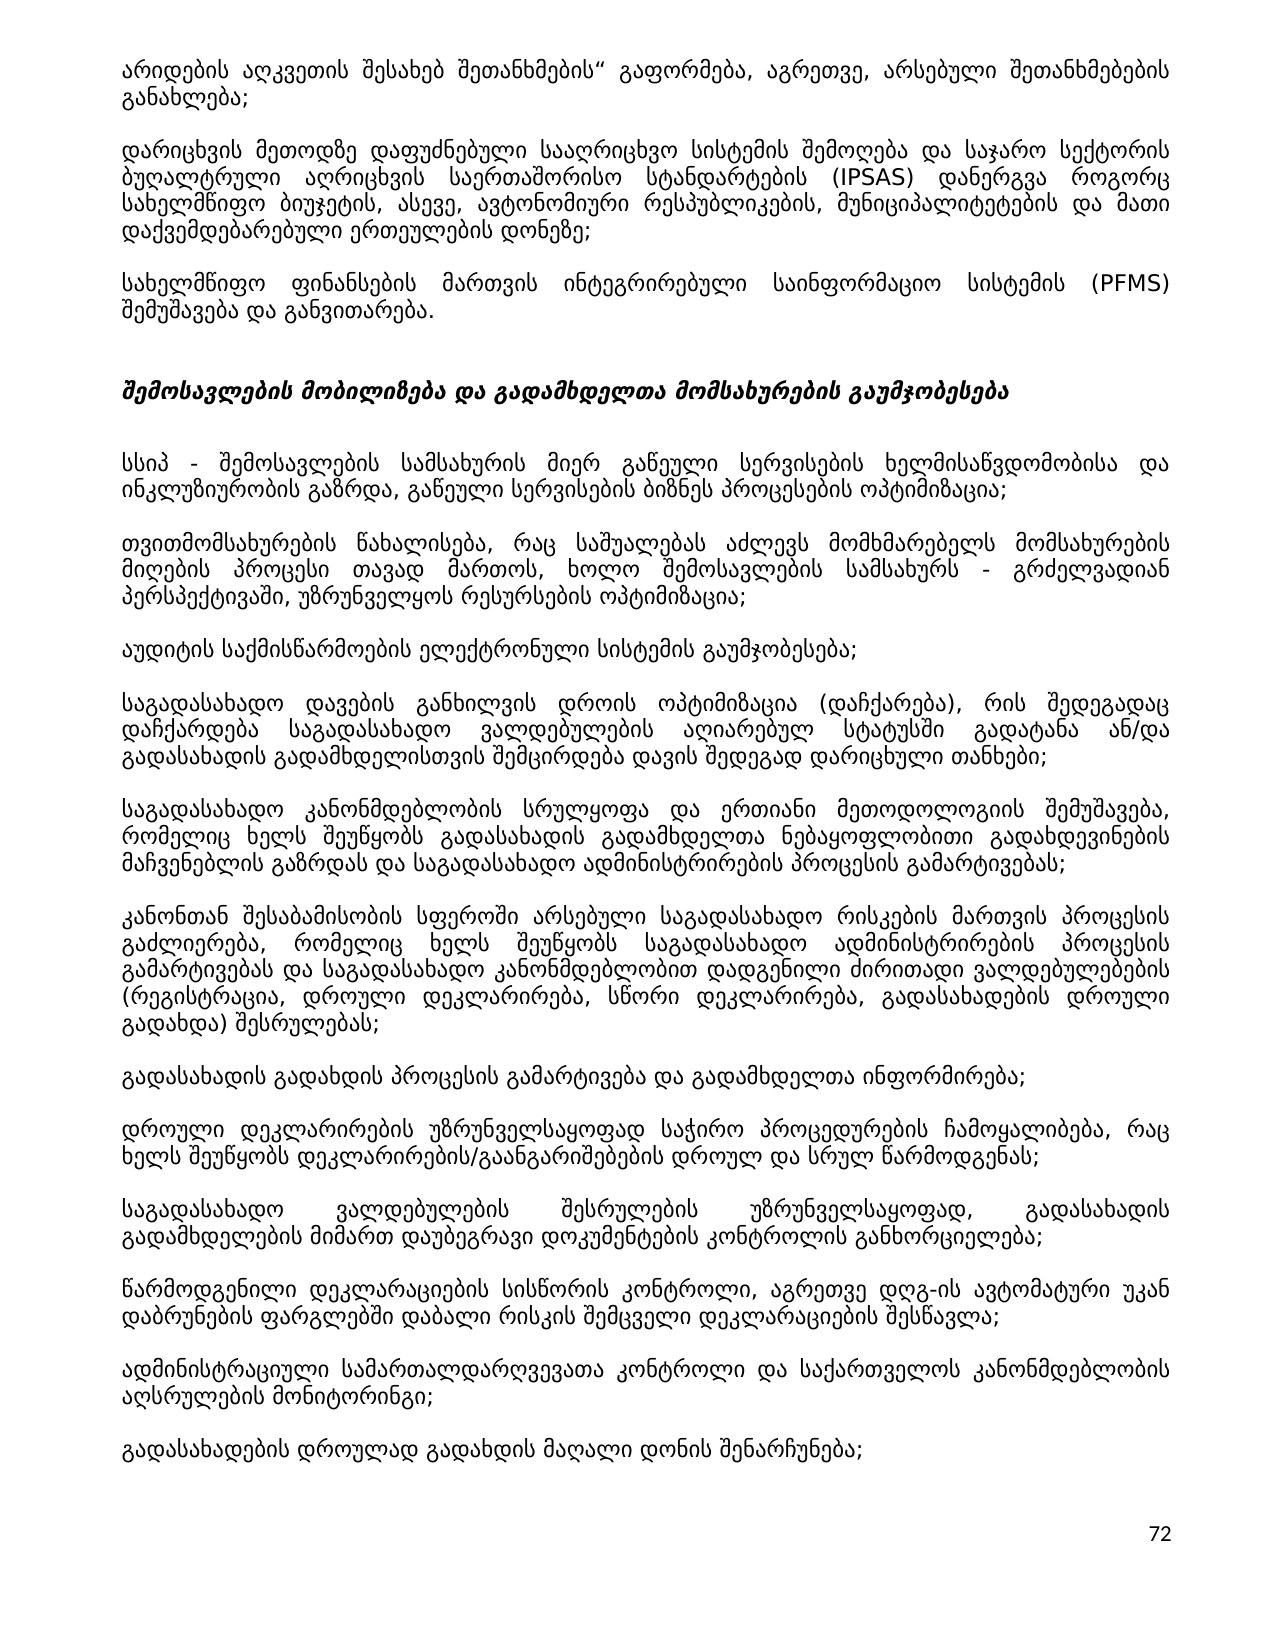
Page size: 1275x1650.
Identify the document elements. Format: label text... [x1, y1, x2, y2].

text აუდიტის საქმისწარმოების ელექტრონული სისტემის გაუმჯობესება; [121, 610, 1171, 663]
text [121, 57, 1171, 110]
text გადასახადის გადახდის პროცესის გამარტივება და გადამხდელთა ინფორმირება; [121, 1036, 1171, 1090]
text საგადასახადო ვალდებულების შესრულების უზრუნველსაყოფად, გადასახადის გადამხდელების მიმართ დაუბეგრავი დოკუმენტების კონტროლის განხორციელება; [121, 1170, 1171, 1250]
text საგადასახადო დავების განხილვის დროის ოპტიმიზაცია (დაჩქარება), რის შედეგადაც დაჩქარდება საგადასახადო ვალდებულების აღიარებულ სტატუსში გადატანა ან/და გადასახადის გადამხდელისთვის შემცირდება დავის შედეგად დარიცხული თანხები; [121, 690, 1171, 770]
text გადასახადების დროულად გადახდის მაღალი დონის შენარჩუნება; [121, 1410, 1171, 1463]
text კანონთან შესაბამისობის სფეროში არსებული საგადასახადო რისკების მართვის პროცესის გაძლიერება, რომელიც ხელს შეუწყობს საგადასახადო ადმინისტრირების პროცესის გამარტივებას და საგადასახადო კანონმდებლობით დადგენილი ძირითადი ვალდებულებების (რეგისტრაცია, დროული დეკლარირება, სწორი დეკლარირება, გადასახადების დროული გადახდა) შესრულებას; [121, 876, 1171, 1036]
text საგადასახადო კანონმდებლობის სრულყოფა და ერთიანი მეთოდოლოგიის შემუშავება, რომელიც ხელს შეუწყობს გადასახადის გადამხდელთა ნებაყოფლობითი გადახდევინების მაჩვენებლის გაზრდას და საგადასახადო ადმინისტრირების პროცესის გამარტივებას; [121, 770, 1171, 876]
text თვითმომსახურების წახალისება, რაც საშუალებას აძლევს მომხმარებელს მომსახურების მიღების პროცესი თავად მართოს, ხოლო შემოსავლების სამსახურს - გრძელვადიან პერსპექტივაში, უზრუნველყოს რესურსების ოპტიმიზაცია; [121, 530, 1171, 610]
text სახელმწიფო ფინანსების მართვის ინტეგრირებული საინფორმაციო სისტემის (PFMS) შემუშავება და განვითარება. [121, 244, 1171, 324]
subtitle შემოსავლების მობილიზება და გადამხდელთა მომსახურების გაუმჯობესება [121, 378, 1171, 405]
text სსიპ - შემოსავლების სამსახურის მიერ გაწეული სერვისების ხელმისაწვდომობისა და ინკლუზიურობის გაზრდა, გაწეული სერვისების ბიზნეს პროცესების ოპტიმიზაცია; [121, 450, 1171, 503]
text დროული დეკლარირების უზრუნველსაყოფად საჭირო პროცედურების ჩამოყალიბება, რაც ხელს შეუწყობს დეკლარირების/გაანგარიშებების დროულ და სრულ წარმოდგენას; [121, 1090, 1171, 1170]
text ადმინისტრაციული სამართალდარღვევათა კონტროლი და საქართველოს კანონმდებლობის აღსრულების მონიტორინგი; [121, 1330, 1171, 1410]
text წარმოდგენილი დეკლარაციების სისწორის კონტროლი, აგრეთვე დღგ-ის ავტომატური უკან დაბრუნების ფარგლებში დაბალი რისკის შემცველი დეკლარაციების შესწავლა; [121, 1250, 1171, 1330]
text დარიცხვის მეთოდზე დაფუძნებული სააღრიცხვო სისტემის შემოღება და საჯარო სექტორის ბუღალტრული აღრიცხვის საერთაშორისო სტანდარტების (IPSAS) დანერგვა როგორც სახელმწიფო ბიუჯეტის, ასევე, ავტონომიური რესპუბლიკების, მუნიციპალიტეტების და მათი დაქვემდებარებული ერთეულების დონეზე; [121, 110, 1171, 244]
